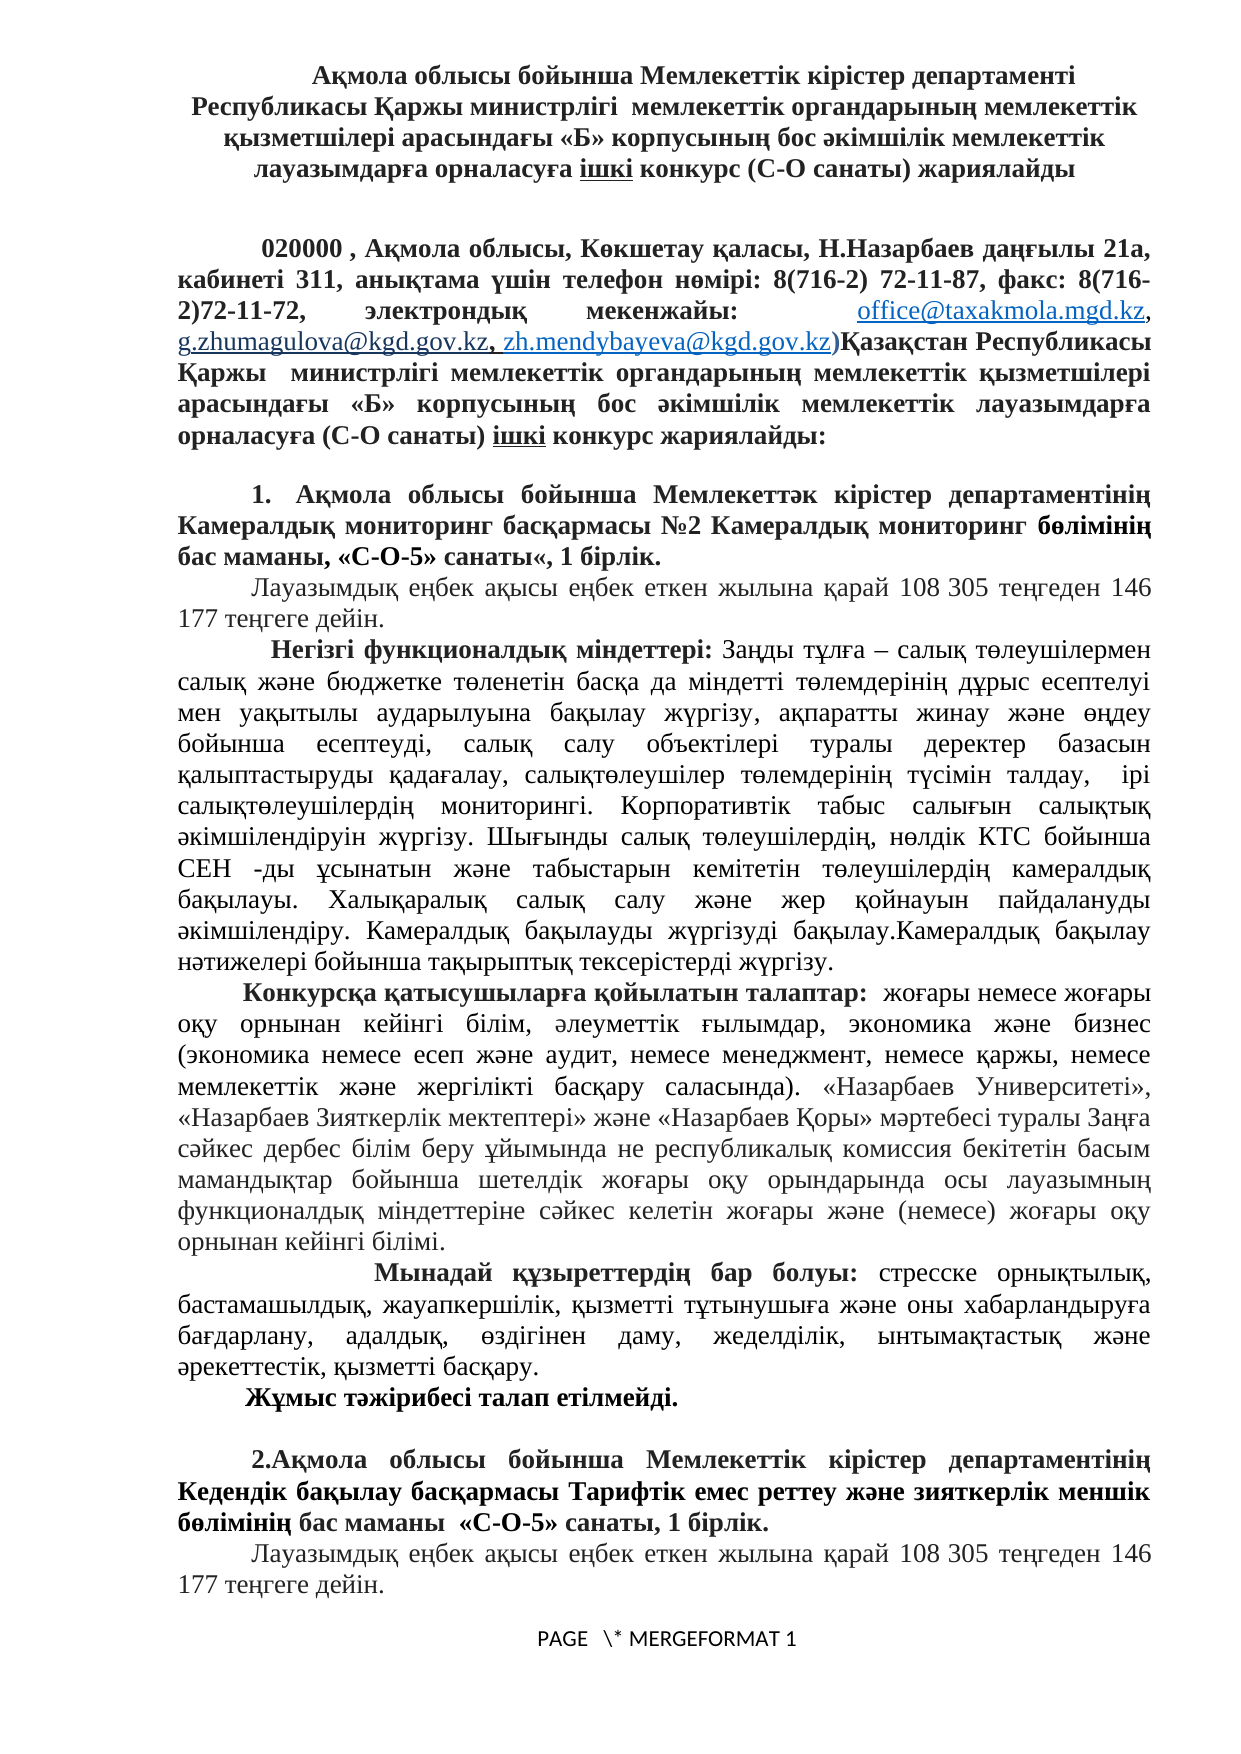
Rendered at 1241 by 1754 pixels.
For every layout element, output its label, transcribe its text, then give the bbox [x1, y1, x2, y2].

text Негізгі функционалдық міндеттері: Заңды тұлға – салық төлеушілермен салық және бюджетке төленетін басқа да міндетті төлемдерінің дұрыс есептелуі мен уақытылы аударылуына бақылау жүргізу, ақпаратты жинау және өңдеу бойынша есептеуді, салық салу объектілері туралы деректер базасын қалыптастыруды қадағалау, салықтөлеушілер төлемдерінің түсімін талдау, ірі салықтөлеушілердің мониторингі. Корпоративтік табыс салығын салықтық әкімшілендіруін жүргізу. Шығынды салық төлеушілердің, нөлдік КТС бойынша СЕН -ды ұсынатын және табыстарын кемітетін төлеушілердің камералдық бақылауы. Халықаралық салық салу және жер қойнауын пайдалануды әкімшілендіру. Камералдық бақылауды жүргізуді бақылау.Камералдық бақылау нәтижелері бойынша тақырыптық тексерістерді жүргізу. [177, 634, 1152, 914]
text Жұмыс тәжірибесі талап етілмейді. [177, 1381, 1152, 1412]
text 020000 , Ақмола облысы, Көкшетау қаласы, Н.Назарбаев даңғылы 21а, кабинеті 311, анықтама үшін телефон нөмірі: 8(716-2) 72-11-87, факс: 8(716-2)72-11-72, электрондық мекенжайы: office@taxakmola.mgd.kz, g.zhumagulova@kgd.gov.kz, zh.mendybayeva@kgd.gov.kz)Қазақстан Республикасы Қаржы министрлігі мемлекеттік органдарының мемлекеттік қызметшілері арасындағы «Б» корпусының бос әкімшілік мемлекеттік лауазымдарға орналасуға (C-О санаты) ішкі конкурс жариялайды: [177, 232, 1152, 450]
text Ақмола облысы бойынша Мемлекеттік кірістер департаменті Республикасы Қаржы министрлігі мемлекеттік органдарының мемлекеттік қызметшілері арасындағы «Б» корпусының бос әкімшілік мемлекеттік лауазымдарға орналасуға ішкі конкурс (C-О санаты) жариялайды [177, 59, 1152, 184]
text 2.Ақмола облысы бойынша Мемлекеттік кірістер департаментінің Кедендік бақылау басқармасы Тарифтік емес реттеу және зияткерлік меншік бөлімінің бас маманы «С-О-5» санаты, 1 бірлік. [177, 1443, 1152, 1537]
list Ақмола облысы бойынша Мемлекеттәк кірістер департаментінің Камералдық мониторинг басқармасы №2 Камералдық мониторинг бөлімінің бас маманы, «С-О-5» санаты«, 1 бірлік. [177, 478, 1152, 571]
text Мынадай құзыреттердің бар болуы: стресске орнықтылық, бастамашылдық, жауапкершілік, қызметті тұтынушыға және оны хабарландыруға бағдарлану, адалдық, өздігінен даму, жеделділік, ынтымақтастық және әрекеттестік, қызметті басқару. [177, 1257, 1152, 1381]
text Конкурсқа қатысушыларға қойылатын талаптар: жоғары немесе жоғары оқу орнынан кейінгі білім, әлеуметтік ғылымдар, экономика және бизнес (экономика немесе есеп және аудит, немесе менеджмент, немесе қаржы, немесе мемлекеттік және жергілікті басқару саласында). «Назарбаев Университеті», «Назарбаев Зияткерлік мектептері» және «Назарбаев Қоры» мәртебесі туралы Заңға сәйкес дербес білім беру ұйымында не республикалық комиссия бекітетін басым мамандықтар бойынша шетелдік жоғары оқу орындарында осы лауазымның функционалдық міндеттеріне сәйкес келетін жоғары және (немесе) жоғары оқу орнынан кейінгі білімі. [177, 976, 1152, 1257]
text Негізгі функционалдық міндеттері: Заңды тұлға – салық төлеушілермен салық және бюджетке төленетін басқа да міндетті төлемдерінің дұрыс есептелуі мен уақытылы аударылуына бақылау жүргізу, ақпаратты жинау және өңдеу бойынша есептеуді, салық салу объектілері туралы деректер базасын қалыптастыруды қадағалау, салықтөлеушілер төлемдерінің түсімін талдау, ірі салықтөлеушілердің мониторингі. Корпоративтік табыс салығын салықтық әкімшілендіруін жүргізу. Шығынды салық төлеушілердің, нөлдік КТС бойынша СЕН -ды ұсынатын және табыстарын кемітетін төлеушілердің камералдық бақылауы. Халықаралық салық салу және жер қойнауын пайдалануды әкімшілендіру. Камералдық бақылауды жүргізуді бақылау.Камералдық бақылау нәтижелері бойынша тақырыптық тексерістерді жүргізу. [177, 914, 1152, 976]
text Лауазымдық еңбек ақысы еңбек еткен жылына қарай 108 305 теңгеден 146 177 теңгеге дейін. [177, 571, 1152, 634]
text Лауазымдық еңбек ақысы еңбек еткен жылына қарай 108 305 теңгеден 146 177 теңгеге дейін. [177, 1537, 1152, 1599]
